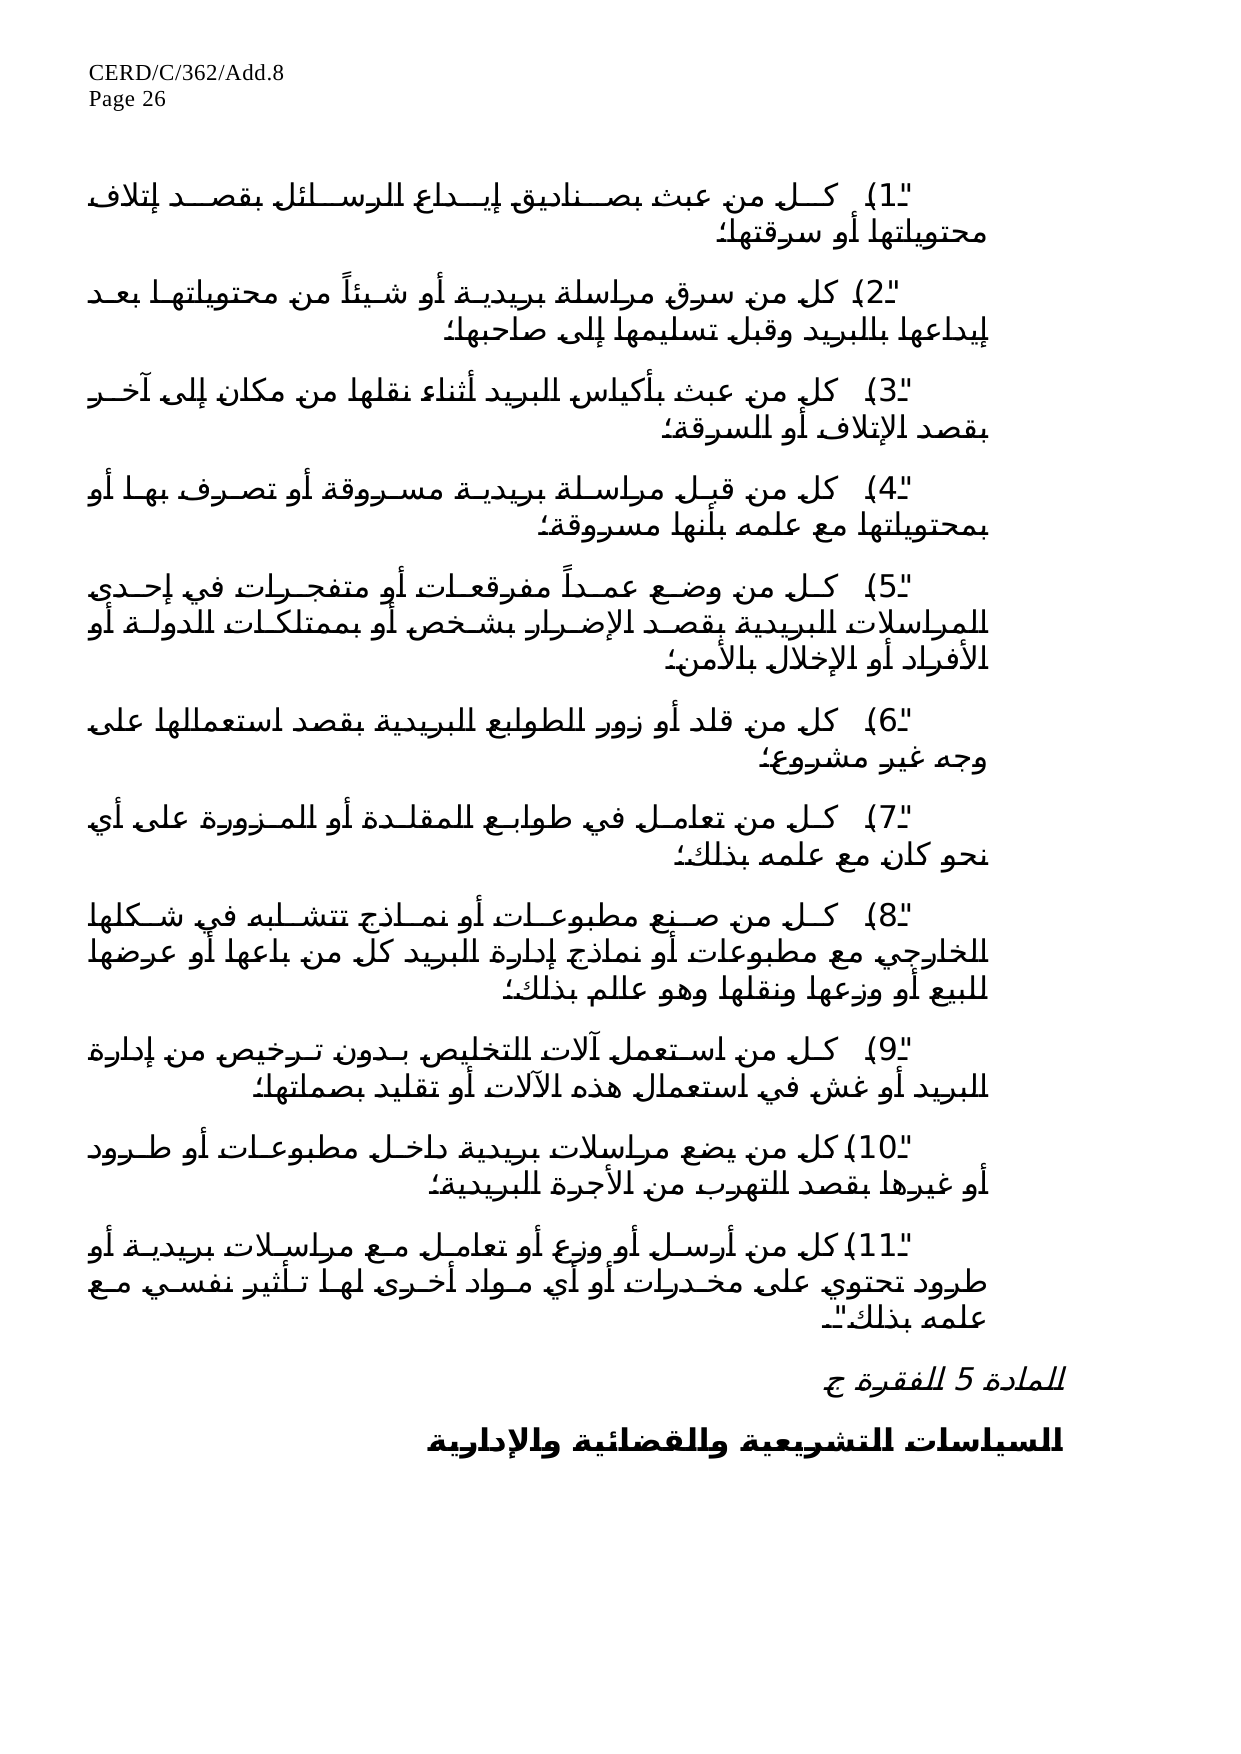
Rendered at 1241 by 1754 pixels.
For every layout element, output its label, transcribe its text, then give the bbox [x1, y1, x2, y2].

text "8) كل من صنع مطبوعات أو نماذج تتشابه في شكلها الخارجي مع مطبوعات أو نماذج إدارة البريد كل من باعها أو عرضها للبيع أو وزعها ونقلها وهو عالم بذلك؛ [88, 897, 988, 1007]
text المادة 5 الفقرة ج [88, 1361, 1063, 1397]
text "11) كل من أرسل أو وزع أو تعامل مع مراسلات بريدية أو طرود تحتوي على مخدرات أو أي مواد أخرى لها تأثير نفسي مع علمه بذلك". [88, 1227, 988, 1336]
text "6) كل من قلد أو زور الطوابع البريدية بقصد استعمالها على وجه غير مشروع؛ [88, 702, 988, 775]
text السياسات التشريعية والقضائية والإدارية [88, 1422, 1063, 1459]
text "4) كل من قبل مراسلة بريدية مسروقة أو تصرف بها أو بمحتوياتها مع علمه بأنها مسروقة؛ [88, 470, 988, 543]
text "2) كل من سرق مراسلة بريدية أو شيئاً من محتوياتها بعد إيداعها بالبريد وقبل تسليمها إلى صاحبها؛ [88, 275, 988, 348]
text "5) كل من وضع عمداً مفرقعات أو متفجرات في إحدى المراسلات البريدية بقصد الإضرار بشخص أو بممتلكات الدولة أو الأفراد أو الإخلال بالأمن؛ [88, 568, 988, 677]
text "1) كل من عبث بصناديق إيداع الرسائل بقصد إتلاف محتوياتها أو سرقتها؛ [88, 177, 988, 250]
text "3) كل من عبث بأكياس البريد أثناء نقلها من مكان إلى آخر بقصد الإتلاف أو السرقة؛ [88, 373, 988, 445]
text "10) كل من يضع مراسلات بريدية داخل مطبوعات أو طرود أو غيرها بقصد التهرب من الأجرة البريدية؛ [88, 1129, 988, 1202]
text "7) كل من تعامل في طوابع المقلدة أو المزورة على أي نحو كان مع علمه بذلك؛ [88, 800, 988, 872]
text "9) كل من استعمل آلات التخليص بدون ترخيص من إدارة البريد أو غش في استعمال هذه الآلات أو تقليد بصماتها؛ [88, 1032, 988, 1104]
